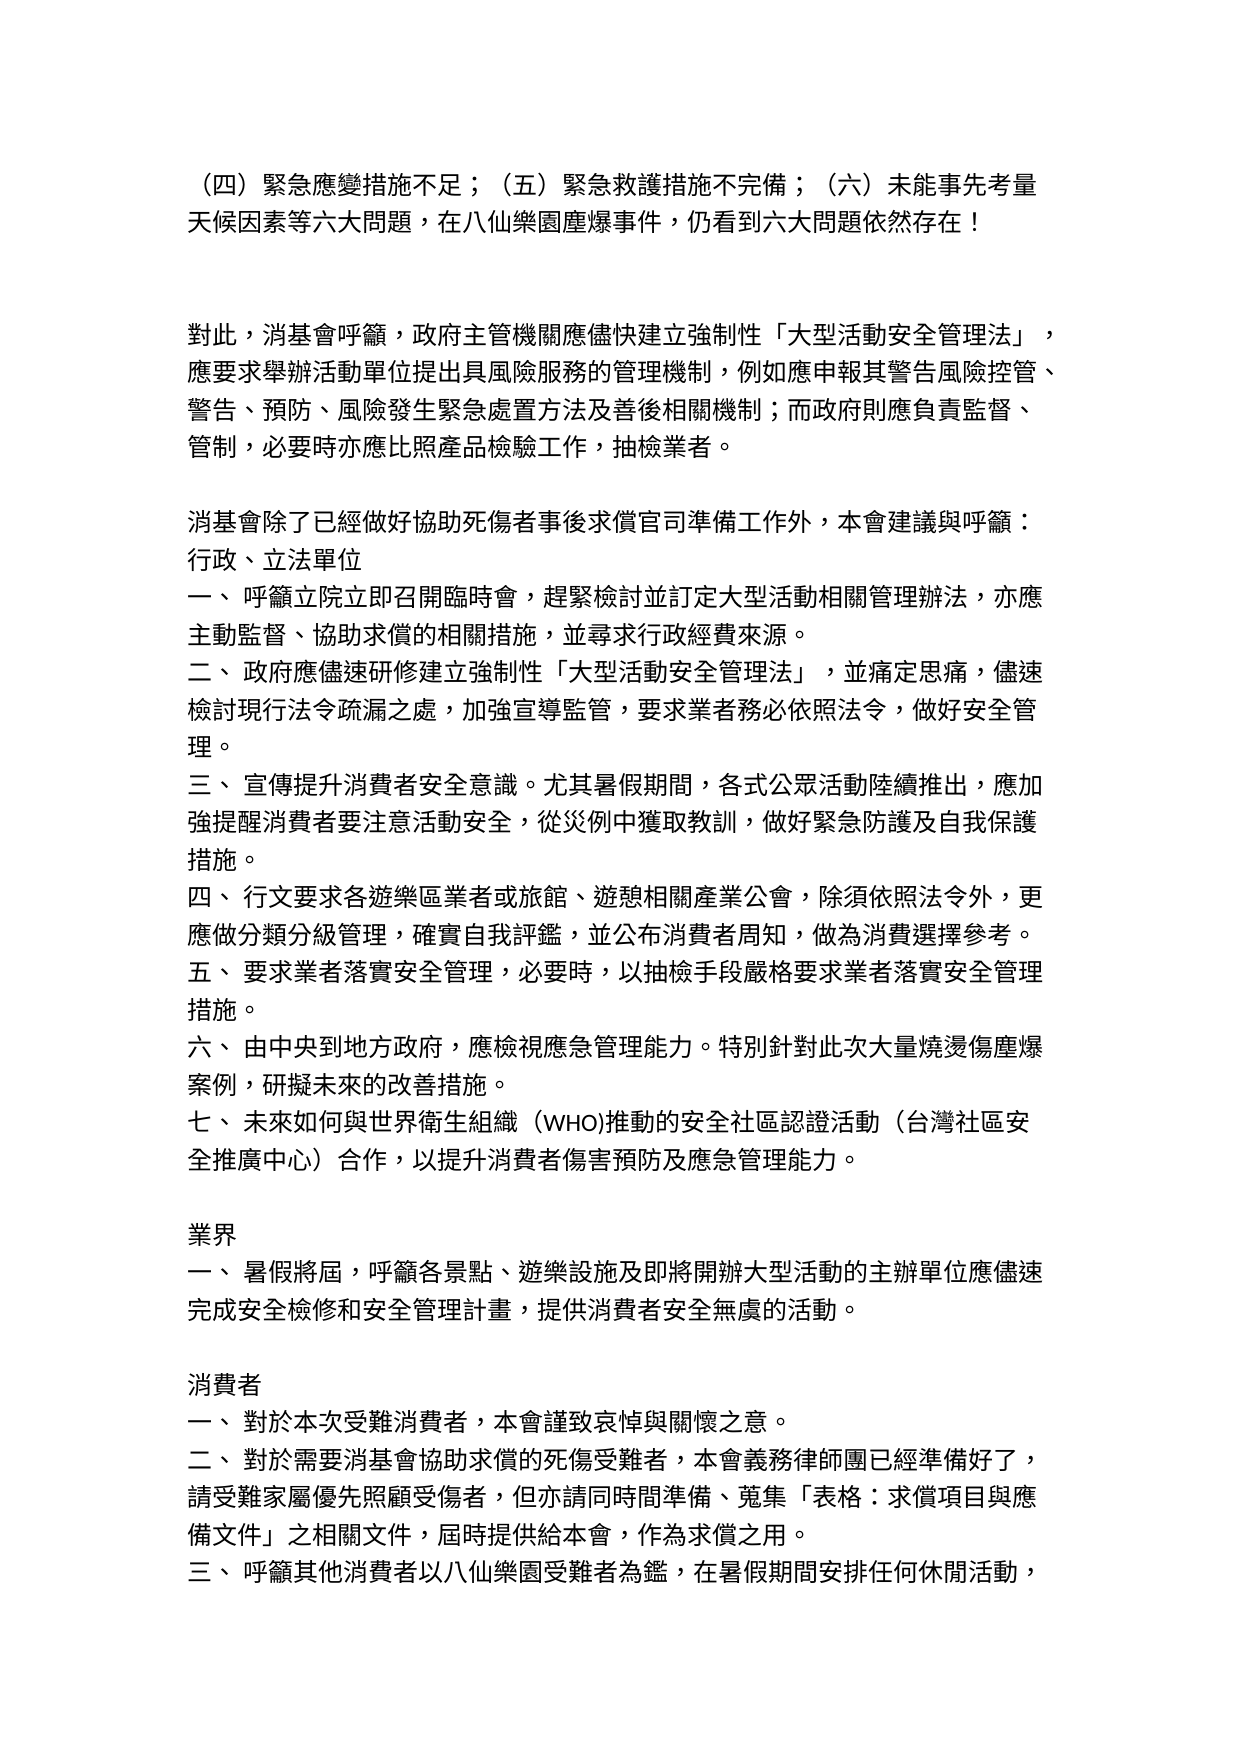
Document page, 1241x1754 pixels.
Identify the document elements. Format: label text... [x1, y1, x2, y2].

text 五、 要求業者落實安全管理，必要時，以抽檢手段嚴格要求業者落實安全管理措施。 [187, 952, 1053, 1027]
text 六、 由中央到地方政府，應檢視應急管理能力。特別針對此次大量燒燙傷塵爆案例，研擬未來的改善措施。 [187, 1027, 1053, 1102]
text 二、 政府應儘速研修建立強制性「大型活動安全管理法」，並痛定思痛，儘速檢討現行法令疏漏之處，加強宣導監管，要求業者務必依照法令，做好安全管理。 [187, 652, 1053, 764]
text 消基會除了已經做好協助死傷者事後求償官司準備工作外，本會建議與呼籲： [187, 502, 1053, 539]
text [187, 1552, 1053, 1589]
text 一、 暑假將屆，呼籲各景點、遊樂設施及即將開辦大型活動的主辦單位應儘速完成安全檢修和安全管理計畫，提供消費者安全無虞的活動。 [187, 1252, 1053, 1327]
text 七、 未來如何與世界衛生組織（WHO)推動的安全社區認證活動（台灣社區安全推廣中心）合作，以提升消費者傷害預防及應急管理能力。 [187, 1102, 1053, 1177]
text 一、 對於本次受難消費者，本會謹致哀悼與關懷之意。 [187, 1402, 1053, 1439]
text 四、 行文要求各遊樂區業者或旅館、遊憩相關產業公會，除須依照法令外，更應做分類分級管理，確實自我評鑑，並公布消費者周知，做為消費選擇參考。 [187, 877, 1053, 952]
text 一、 呼籲立院立即召開臨時會，趕緊檢討並訂定大型活動相關管理辦法，亦應主動監督、協助求償的相關措施，並尋求行政經費來源。 [187, 577, 1053, 652]
text 對此，消基會呼籲，政府主管機關應儘快建立強制性「大型活動安全管理法」，應要求舉辦活動單位提出具風險服務的管理機制，例如應申報其警告風險控管、警告、預防、風險發生緊急處置方法及善後相關機制；而政府則應負責監督、管制，必要時亦應比照產品檢驗工作，抽檢業者。 [187, 314, 1053, 464]
text 三、 宣傳提升消費者安全意識。尤其暑假期間，各式公眾活動陸續推出，應加強提醒消費者要注意活動安全，從災例中獲取教訓，做好緊急防護及自我保護措施。 [187, 764, 1053, 877]
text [187, 164, 1053, 239]
text 消費者 [187, 1364, 1053, 1402]
text 業界 [187, 1214, 1053, 1252]
text 行政、立法單位 [187, 539, 1053, 577]
text 二、 對於需要消基會協助求償的死傷受難者，本會義務律師團已經準備好了，請受難家屬優先照顧受傷者，但亦請同時間準備、蒐集「表格：求償項目與應備文件」之相關文件，屆時提供給本會，作為求償之用。 [187, 1439, 1053, 1552]
